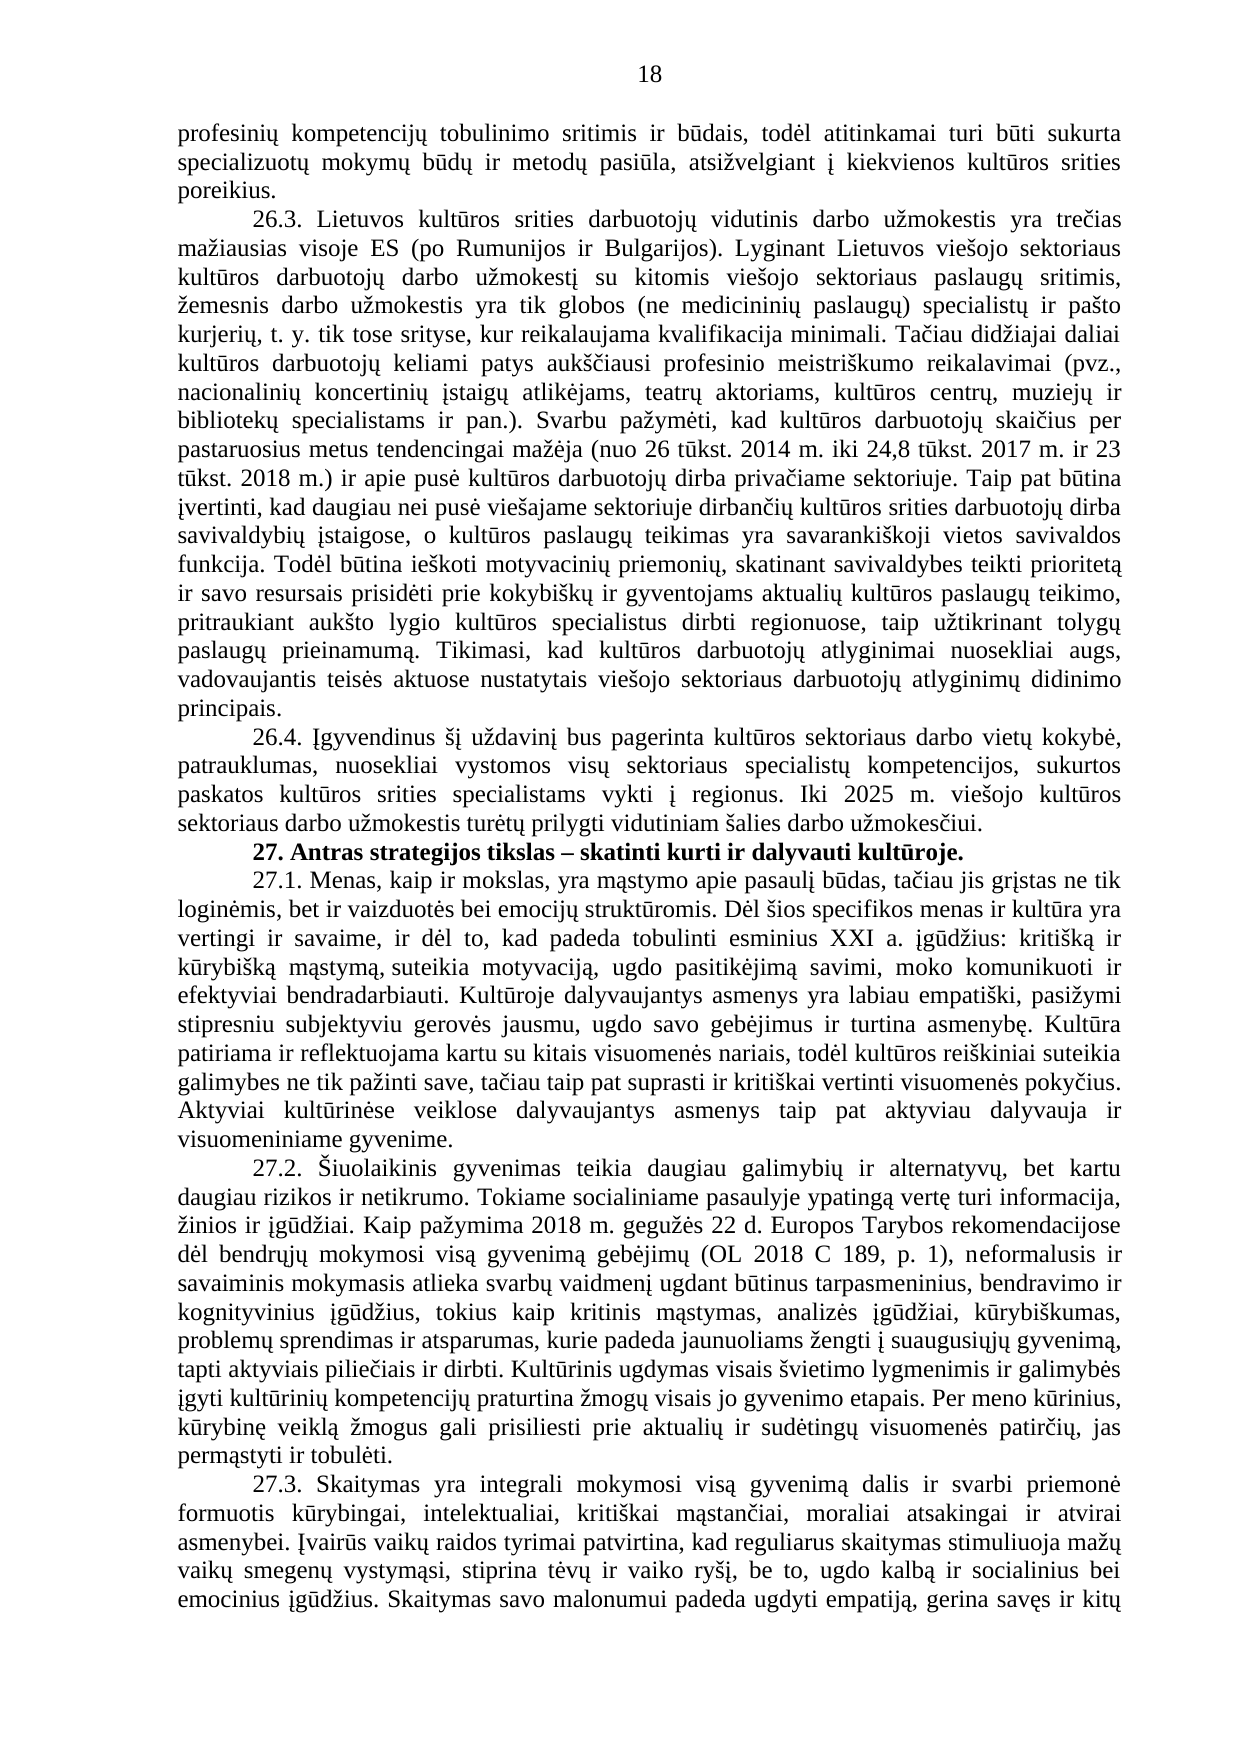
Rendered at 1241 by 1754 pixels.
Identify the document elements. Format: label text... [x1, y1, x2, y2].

text 27. Antras strategijos tikslas – skatinti kurti ir dalyvauti kultūroje. [177, 837, 1122, 866]
text 27.1. Menas, kaip ir mokslas, yra mąstymo apie pasaulį būdas, tačiau jis grįstas ne tik loginėmis, bet ir vaizduotės bei emocijų struktūromis. Dėl šios specifikos menas ir kultūra yra vertingi ir savaime, ir dėl to, kad padeda tobulinti esminius XXI a. įgūdžius: kritišką ir kūrybišką mąstymą, suteikia motyvaciją, ugdo pasitikėjimą savimi, moko komunikuoti ir efektyviai bendradarbiauti. Kultūroje dalyvaujantys asmenys yra labiau empatiški, pasižymi stipresniu subjektyviu gerovės jausmu, ugdo savo gebėjimus ir turtina asmenybę. Kultūra patiriama ir reflektuojama kartu su kitais visuomenės nariais, todėl kultūros reiškiniai suteikia galimybes ne tik pažinti save, tačiau taip pat suprasti ir kritiškai vertinti visuomenės pokyčius. Aktyviai kultūrinėse veiklose dalyvaujantys asmenys taip pat aktyviau dalyvauja ir visuomeniniame gyvenime. [177, 866, 1122, 1153]
text 26.4. Įgyvendinus šį uždavinį bus pagerinta kultūros sektoriaus darbo vietų kokybė, patrauklumas, nuosekliai vystomos visų sektoriaus specialistų kompetencijos, sukurtos paskatos kultūros srities specialistams vykti į regionus. Iki 2025 m. viešojo kultūros sektoriaus darbo užmokestis turėtų prilygti vidutiniam šalies darbo užmokesčiui. [177, 722, 1122, 837]
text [177, 118, 1122, 204]
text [177, 1469, 1122, 1613]
text 27.2. Šiuolaikinis gyvenimas teikia daugiau galimybių ir alternatyvų, bet kartu daugiau rizikos ir netikrumo. Tokiame socialiniame pasaulyje ypatingą vertę turi informacija, žinios ir įgūdžiai. Kaip pažymima 2018 m. gegužės 22 d. Europos Tarybos rekomendacijose dėl bendrųjų mokymosi visą gyvenimą gebėjimų (OL 2018 C 189, p. 1), neformalusis ir savaiminis mokymasis atlieka svarbų vaidmenį ugdant būtinus tarpasmeninius, bendravimo ir kognityvinius įgūdžius, tokius kaip kritinis mąstymas, analizės įgūdžiai, kūrybiškumas, problemų sprendimas ir atsparumas, kurie padeda jaunuoliams žengti į suaugusiųjų gyvenimą, tapti aktyviais piliečiais ir dirbti. Kultūrinis ugdymas visais švietimo lygmenimis ir galimybės įgyti kultūrinių kompetencijų praturtina žmogų visais jo gyvenimo etapais. Per meno kūrinius, kūrybinę veiklą žmogus gali prisiliesti prie aktualių ir sudėtingų visuomenės patirčių, jas permąstyti ir tobulėti. [177, 1153, 1122, 1469]
text 26.3. Lietuvos kultūros srities darbuotojų vidutinis darbo užmokestis yra trečias mažiausias visoje ES (po Rumunijos ir Bulgarijos). Lyginant Lietuvos viešojo sektoriaus kultūros darbuotojų darbo užmokestį su kitomis viešojo sektoriaus paslaugų sritimis, žemesnis darbo užmokestis yra tik globos (ne medicininių paslaugų) specialistų ir pašto kurjerių, t. y. tik tose srityse, kur reikalaujama kvalifikacija minimali. Tačiau didžiajai daliai kultūros darbuotojų keliami patys aukščiausi profesinio meistriškumo reikalavimai (pvz., nacionalinių koncertinių įstaigų atlikėjams, teatrų aktoriams, kultūros centrų, muziejų ir bibliotekų specialistams ir pan.). Svarbu pažymėti, kad kultūros darbuotojų skaičius per pastaruosius metus tendencingai mažėja (nuo 26 tūkst. 2014 m. iki 24,8 tūkst. 2017 m. ir 23 tūkst. 2018 m.) ir apie pusė kultūros darbuotojų dirba privačiame sektoriuje. Taip pat būtina įvertinti, kad daugiau nei pusė viešajame sektoriuje dirbančių kultūros srities darbuotojų dirba savivaldybių įstaigose, o kultūros paslaugų teikimas yra savarankiškoji vietos savivaldos funkcija. Todėl būtina ieškoti motyvacinių priemonių, skatinant savivaldybes teikti prioritetą ir savo resursais prisidėti prie kokybiškų ir gyventojams aktualių kultūros paslaugų teikimo, pritraukiant aukšto lygio kultūros specialistus dirbti regionuose, taip užtikrinant tolygų paslaugų prieinamumą. Tikimasi, kad kultūros darbuotojų atlyginimai nuosekliai augs, vadovaujantis teisės aktuose nustatytais viešojo sektoriaus darbuotojų atlyginimų didinimo principais. [177, 204, 1122, 722]
